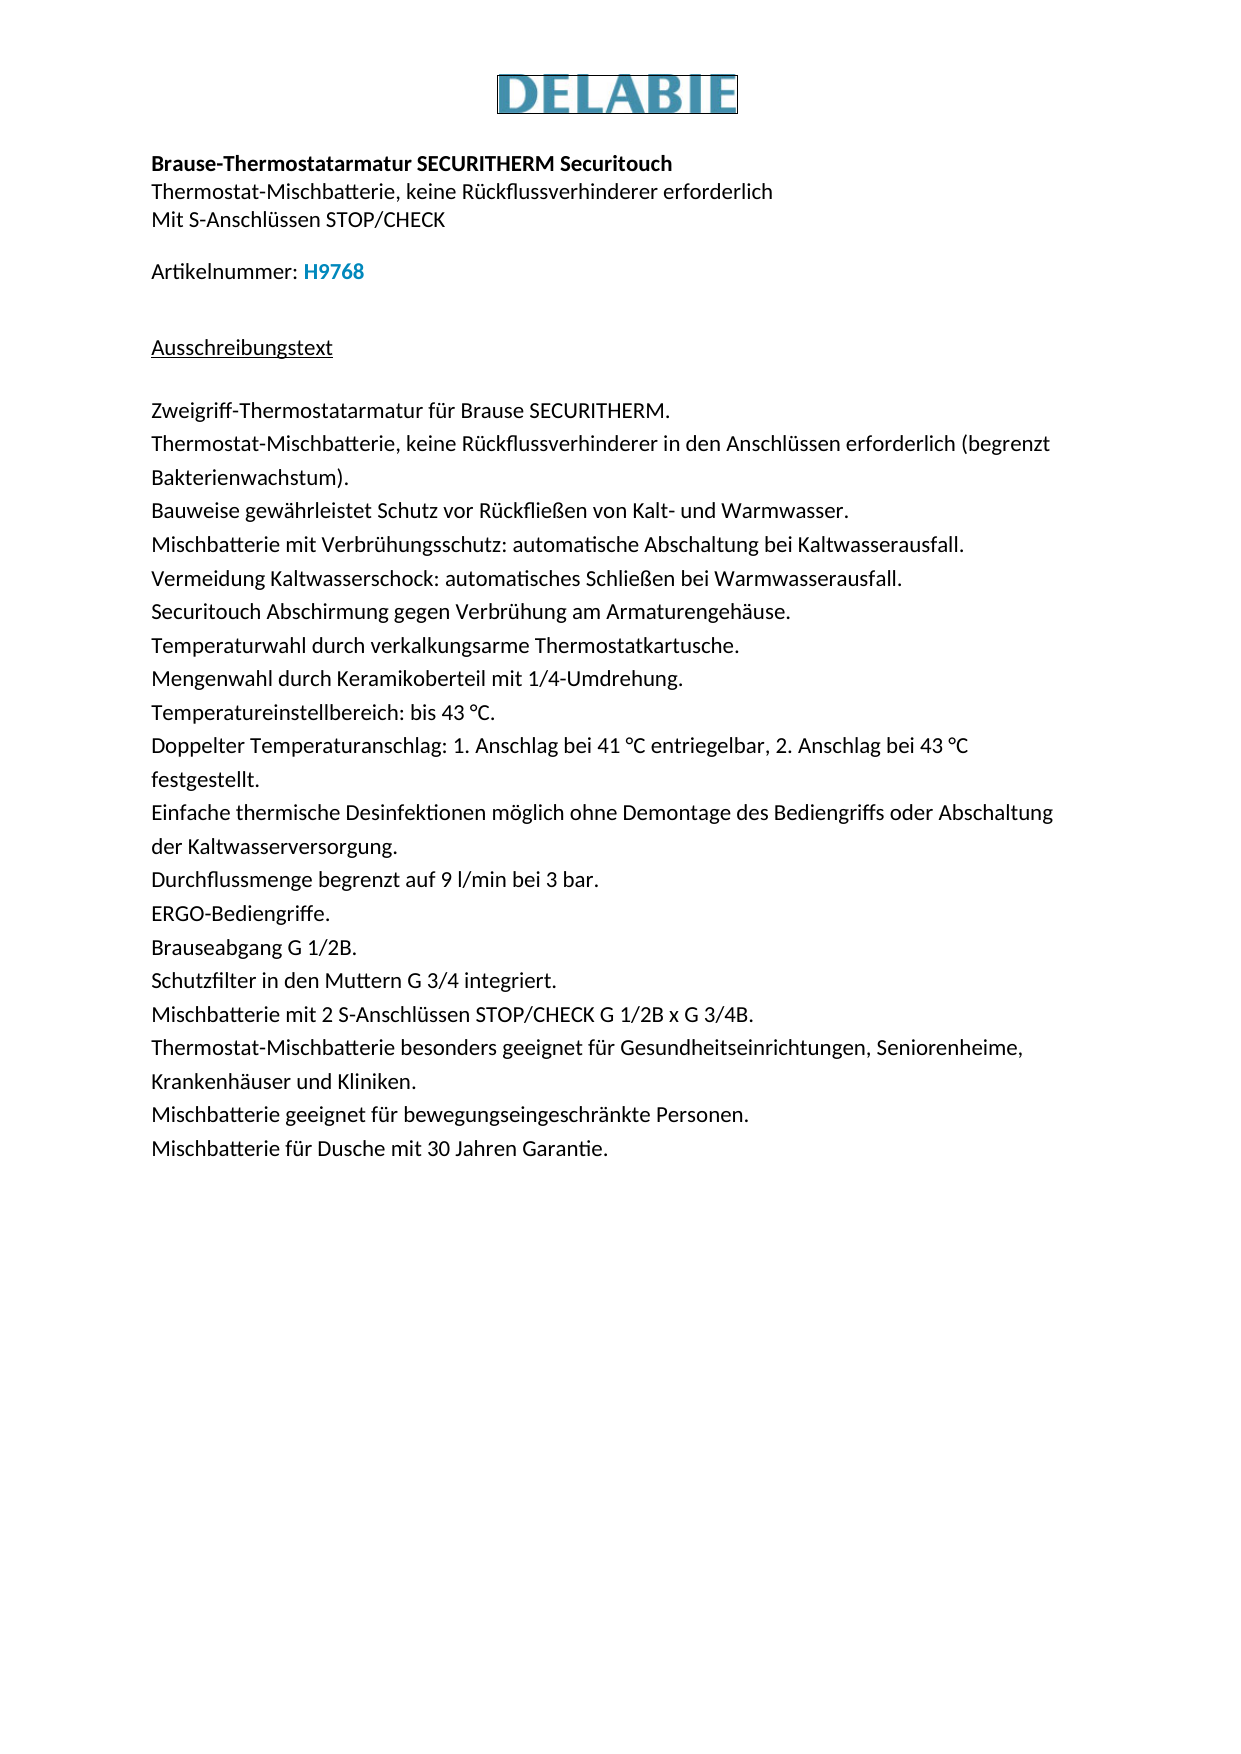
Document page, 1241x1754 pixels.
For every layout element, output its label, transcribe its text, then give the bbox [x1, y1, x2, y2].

text Mit S-Anschlüssen STOP/CHECK [151, 205, 1084, 233]
text Temperatureinstellbereich: bis 43 °C. [151, 698, 1084, 726]
text Thermostat-Mischbatterie, keine Rückflussverhinderer erforderlich [151, 177, 1084, 205]
text Vermeidung Kaltwasserschock: automatisches Schließen bei Warmwasserausfall. [151, 564, 1084, 592]
text Zweigriff-Thermostatarmatur für Brause SECURITHERM. [151, 396, 1084, 424]
text Mengenwahl durch Keramikoberteil mit 1/4-Umdrehung. [151, 664, 1084, 692]
text Mischbatterie mit Verbrühungsschutz: automatische Abschaltung bei Kaltwasserausfall. [151, 530, 1084, 558]
text Securitouch Abschirmung gegen Verbrühung am Armaturengehäuse. [151, 597, 1084, 625]
text Thermostat-Mischbatterie besonders geeignet für Gesundheitseinrichtungen, Seniorenheime, Krankenhäuser und Kliniken. [151, 1033, 1084, 1095]
text Mischbatterie für Dusche mit 30 Jahren Garantie. [151, 1134, 1084, 1162]
text Mischbatterie geeignet für bewegungseingeschränkte Personen. [151, 1100, 1084, 1128]
text Brause-Thermostatarmatur SECURITHERM Securitouch [151, 149, 1084, 177]
text Bauweise gewährleistet Schutz vor Rückfließen von Kalt- und Warmwasser. [151, 497, 1084, 525]
text Mischbatterie mit 2 S-Anschlüssen STOP/CHECK G 1/2B x G 3/4B. [151, 1000, 1084, 1028]
text Temperaturwahl durch verkalkungsarme Thermostatkartusche. [151, 631, 1084, 659]
text ERGO-Bediengriffe. [151, 899, 1084, 927]
text Durchflussmenge begrenzt auf 9 l/min bei 3 bar. [151, 866, 1084, 894]
text Brauseabgang G 1/2B. [151, 933, 1084, 961]
text Doppelter Temperaturanschlag: 1. Anschlag bei 41 °C entriegelbar, 2. Anschlag bei 43 °C festgestellt. [151, 731, 1084, 793]
text Einfache thermische Desinfektionen möglich ohne Demontage des Bediengriffs oder Abschaltung der Kaltwasserversorgung. [151, 798, 1084, 860]
picture [498, 76, 737, 113]
text Thermostat-Mischbatterie, keine Rückflussverhinderer in den Anschlüssen erforderlich (begrenzt Bakterienwachstum). [151, 429, 1084, 491]
text Artikelnummer: H9768 [151, 257, 1084, 285]
text Schutzfilter in den Muttern G 3/4 integriert. [151, 966, 1084, 994]
text Ausschreibungstext [151, 333, 1084, 361]
